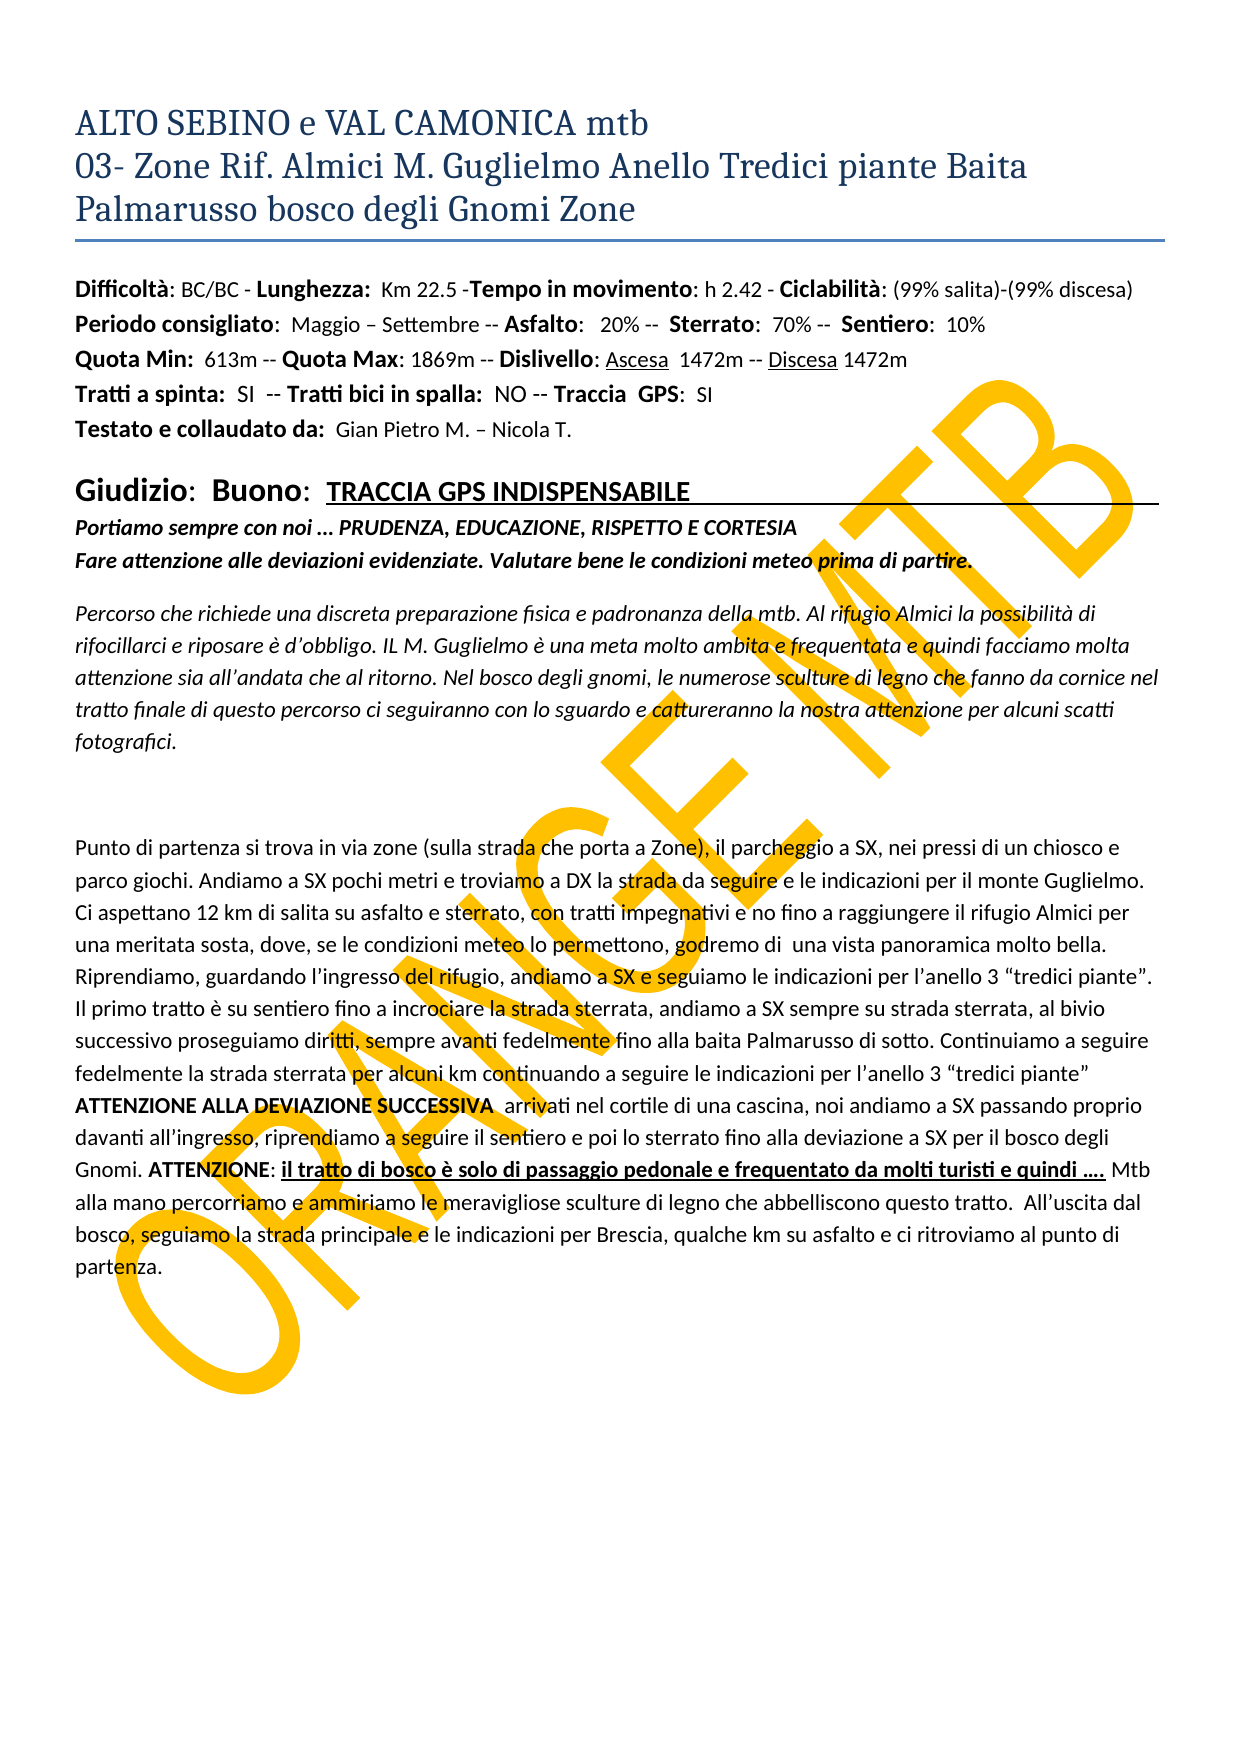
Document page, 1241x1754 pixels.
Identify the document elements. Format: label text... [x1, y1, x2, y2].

text Punto di partenza si trova in via zone (sulla strada che porta a Zone), il parcheggio a SX, nei pressi di un chiosco e parco giochi. Andiamo a SX pochi metri e troviamo a DX la strada da seguire e le indicazioni per il monte Guglielmo. Ci aspettano 12 km di salita su asfalto e sterrato, con tratti impegnativi e no fino a raggiungere il rifugio Almici per una meritata sosta, dove, se le condizioni meteo lo permettono, godremo di una vista panoramica molto bella. Riprendiamo, guardando l’ingresso del rifugio, andiamo a SX e seguiamo le indicazioni per l’anello 3 “tredici piante”. Il primo tratto è su sentiero fino a incrociare la strada sterrata, andiamo a SX sempre su strada sterrata, al bivio successivo proseguiamo diritti, sempre avanti fedelmente fino alla baita Palmarusso di sotto. Continuiamo a seguire fedelmente la strada sterrata per alcuni km continuando a seguire le indicazioni per l’anello 3 “tredici piante” ATTENZIONE ALLA DEVIAZIONE SUCCESSIVA arrivati nel cortile di una cascina, noi andiamo a SX passando proprio davanti all’ingresso, riprendiamo a seguire il sentiero e poi lo sterrato fino alla deviazione a SX per il bosco degli Gnomi. ATTENZIONE: il tratto di bosco è solo di passaggio pedonale e frequentato da molti turisti e quindi …. Mtb alla mano percorriamo e ammiriamo le meravigliose sculture di legno che abbelliscono questo tratto. All’uscita dal bosco, seguiamo la strada principale e le indicazioni per Brescia, qualche km su asfalto e ci ritroviamo al punto di partenza. [75, 833, 1165, 1280]
text Giudizio: Buono: TRACCIA GPS INDISPENSABILE Portiamo sempre con noi … PRUDENZA, EDUCAZIONE, RISPETTO E CORTESIA Fare attenzione alle deviazioni evidenziate. Valutare bene le condizioni meteo prima di partire. [75, 469, 1165, 574]
title ALTO SEBINO e VAL CAMONICA mtb [75, 102, 1165, 145]
text Difficoltà: BC/BC - Lunghezza: Km 22.5 -Tempo in movimento: h 2.42 - Ciclabilità: (99% salita)-(99% discesa) Periodo consigliato: Maggio – Settembre -- Asfalto: 20% -- Sterrato: 70% -- Sentiero: 10% Quota Min: 613m -- Quota Max: 1869m -- Dislivello: Ascesa 1472m -- Discesa 1472m Tratti a spinta: SI -- Tratti bici in spalla: NO -- Traccia GPS: SI Testato e collaudato da: Gian Pietro M. – Nicola T. [75, 273, 1165, 443]
title 03- Zone Rif. Almici M. Guglielmo Anello Tredici piante Baita Palmarusso bosco degli Gnomi Zone [75, 145, 1165, 239]
text Percorso che richiede una discreta preparazione fisica e padronanza della mtb. Al rifugio Almici la possibilità di rifocillarci e riposare è d’obbligo. IL M. Guglielmo è una meta molto ambita e frequentata e quindi facciamo molta attenzione sia all’andata che al ritorno. Nel bosco degli gnomi, le numerose sculture di legno che fanno da cornice nel tratto finale di questo percorso ci seguiranno con lo sguardo e cattureranno la nostra attenzione per alcuni scatti fotografici. [75, 599, 1165, 756]
